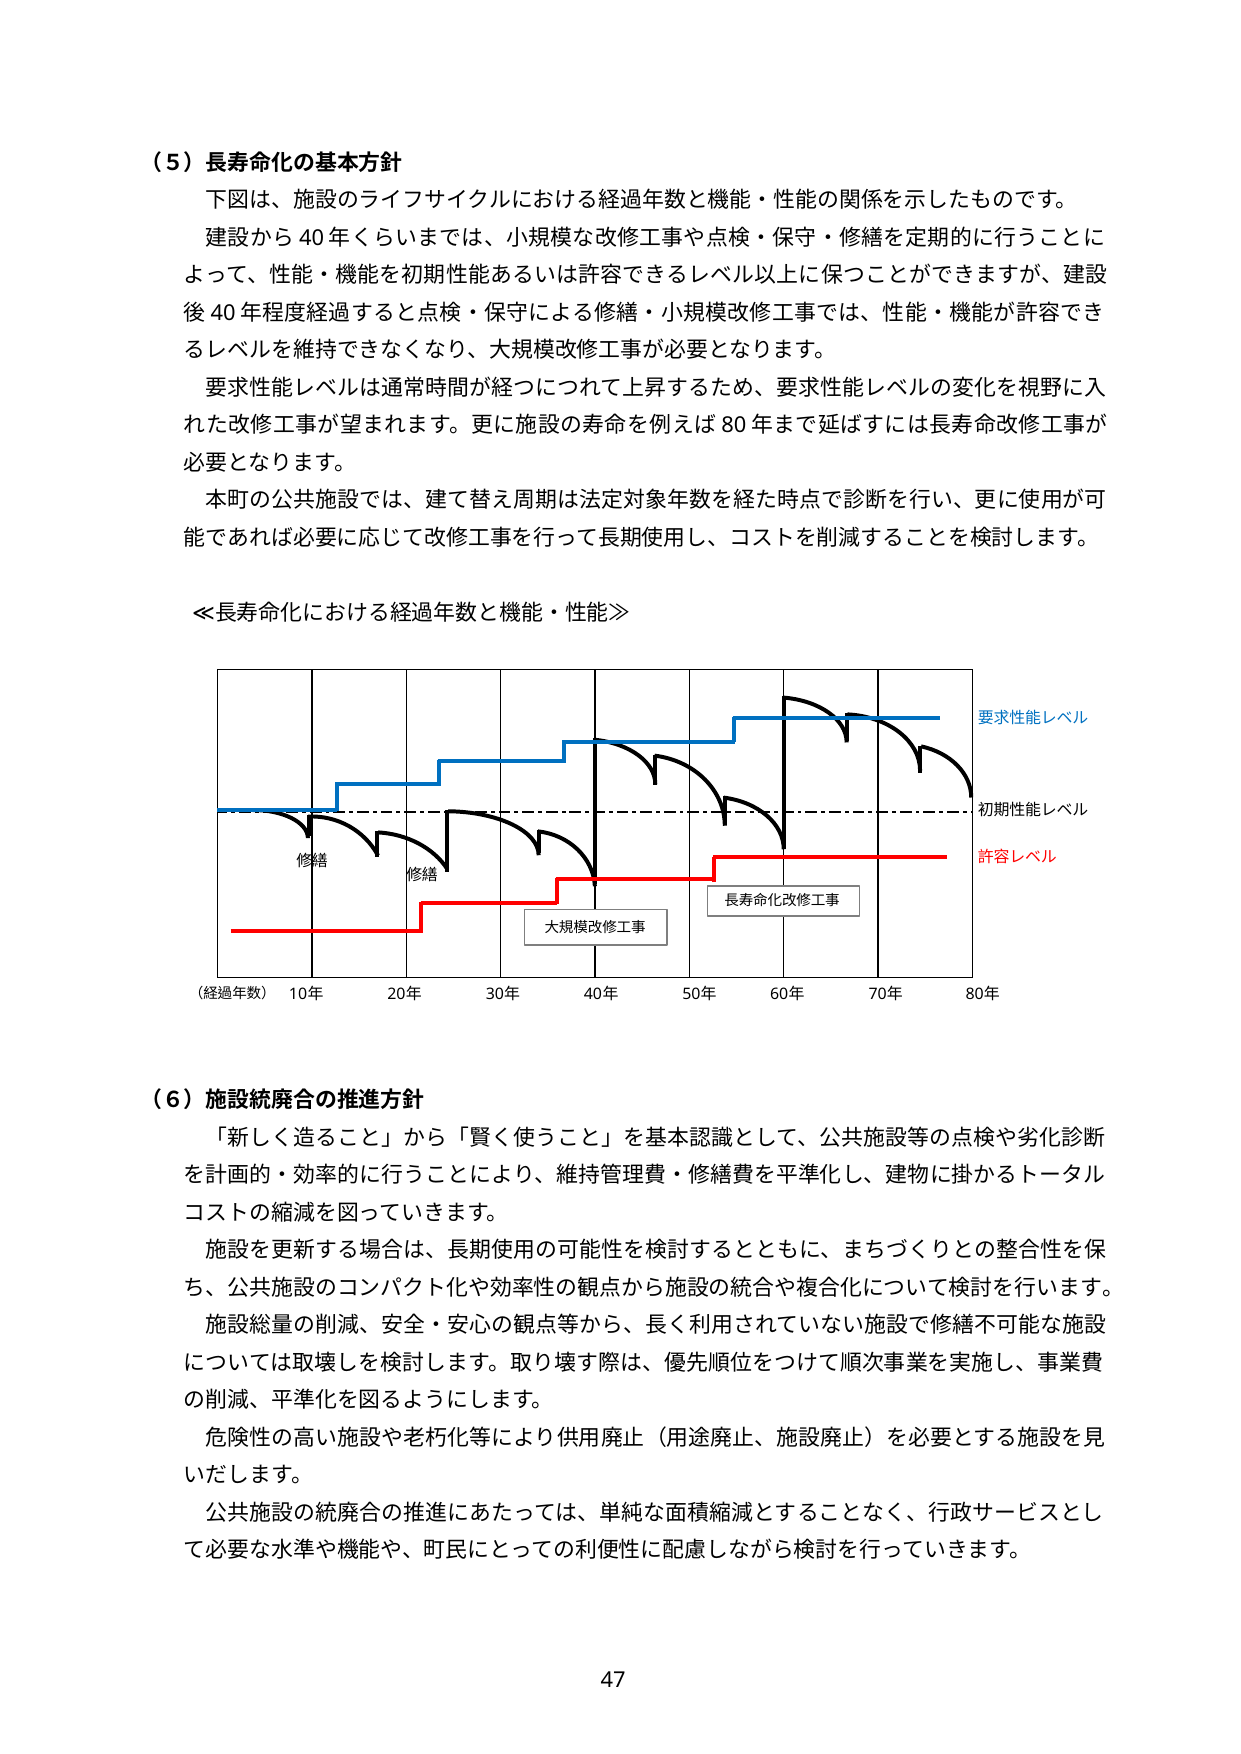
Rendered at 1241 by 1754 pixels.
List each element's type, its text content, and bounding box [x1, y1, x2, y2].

subtitle （６）施設統廃合の推進方針 [140, 1079, 1107, 1117]
subtitle （５）長寿命化の基本方針 [140, 142, 1107, 179]
text 施設総量の削減、安全・安心の観点等から、長く利用されていない施設で修繕不可能な施設については取壊しを検討します。取り壊す際は、優先順位をつけて順次事業を実施し、事業費の削減、平準化を図るようにします。 [184, 1304, 1107, 1417]
text 危険性の高い施設や老朽化等により供用廃止（用途廃止、施設廃止）を必要とする施設を見いだします。 [184, 1417, 1107, 1492]
text ≪長寿命化における経過年数と機能・性能≫ [192, 592, 1107, 629]
text 下図は、施設のライフサイクルにおける経過年数と機能・性能の関係を示したものです。 [184, 179, 1107, 217]
text 施設を更新する場合は、長期使用の可能性を検討するとともに、まちづくりとの整合性を保ち、公共施設のコンパクト化や効率性の観点から施設の統合や複合化について検討を行います。 [184, 1229, 1107, 1304]
text 要求性能レベルは通常時間が経つにつれて上昇するため、要求性能レベルの変化を視野に入れた改修工事が望まれます。更に施設の寿命を例えば80年まで延ばすには長寿命改修工事が必要となります。 [184, 367, 1107, 479]
text 建設から40年くらいまでは、小規模な改修工事や点検・保守・修繕を定期的に行うことによって、性能・機能を初期性能あるいは許容できるレベル以上に保つことができますが、建設後40年程度経過すると点検・保守による修繕・小規模改修工事では、性能・機能が許容できるレベルを維持できなくなり、大規模改修工事が必要となります。 [184, 217, 1107, 367]
text 「新しく造ること」から「賢く使うこと」を基本認識として、公共施設等の点検や劣化診断を計画的・効率的に行うことにより、維持管理費・修繕費を平準化し、建物に掛かるトータルコストの縮減を図っていきます。 [184, 1117, 1107, 1229]
text 公共施設の統廃合の推進にあたっては、単純な面積縮減とすることなく、行政サービスとして必要な水準や機能や、町民にとっての利便性に配慮しながら検討を行っていきます。 [184, 1492, 1107, 1567]
text 本町の公共施設では、建て替え周期は法定対象年数を経た時点で診断を行い、更に使用が可能であれば必要に応じて改修工事を行って長期使用し、コストを削減することを検討します。 [184, 479, 1107, 554]
